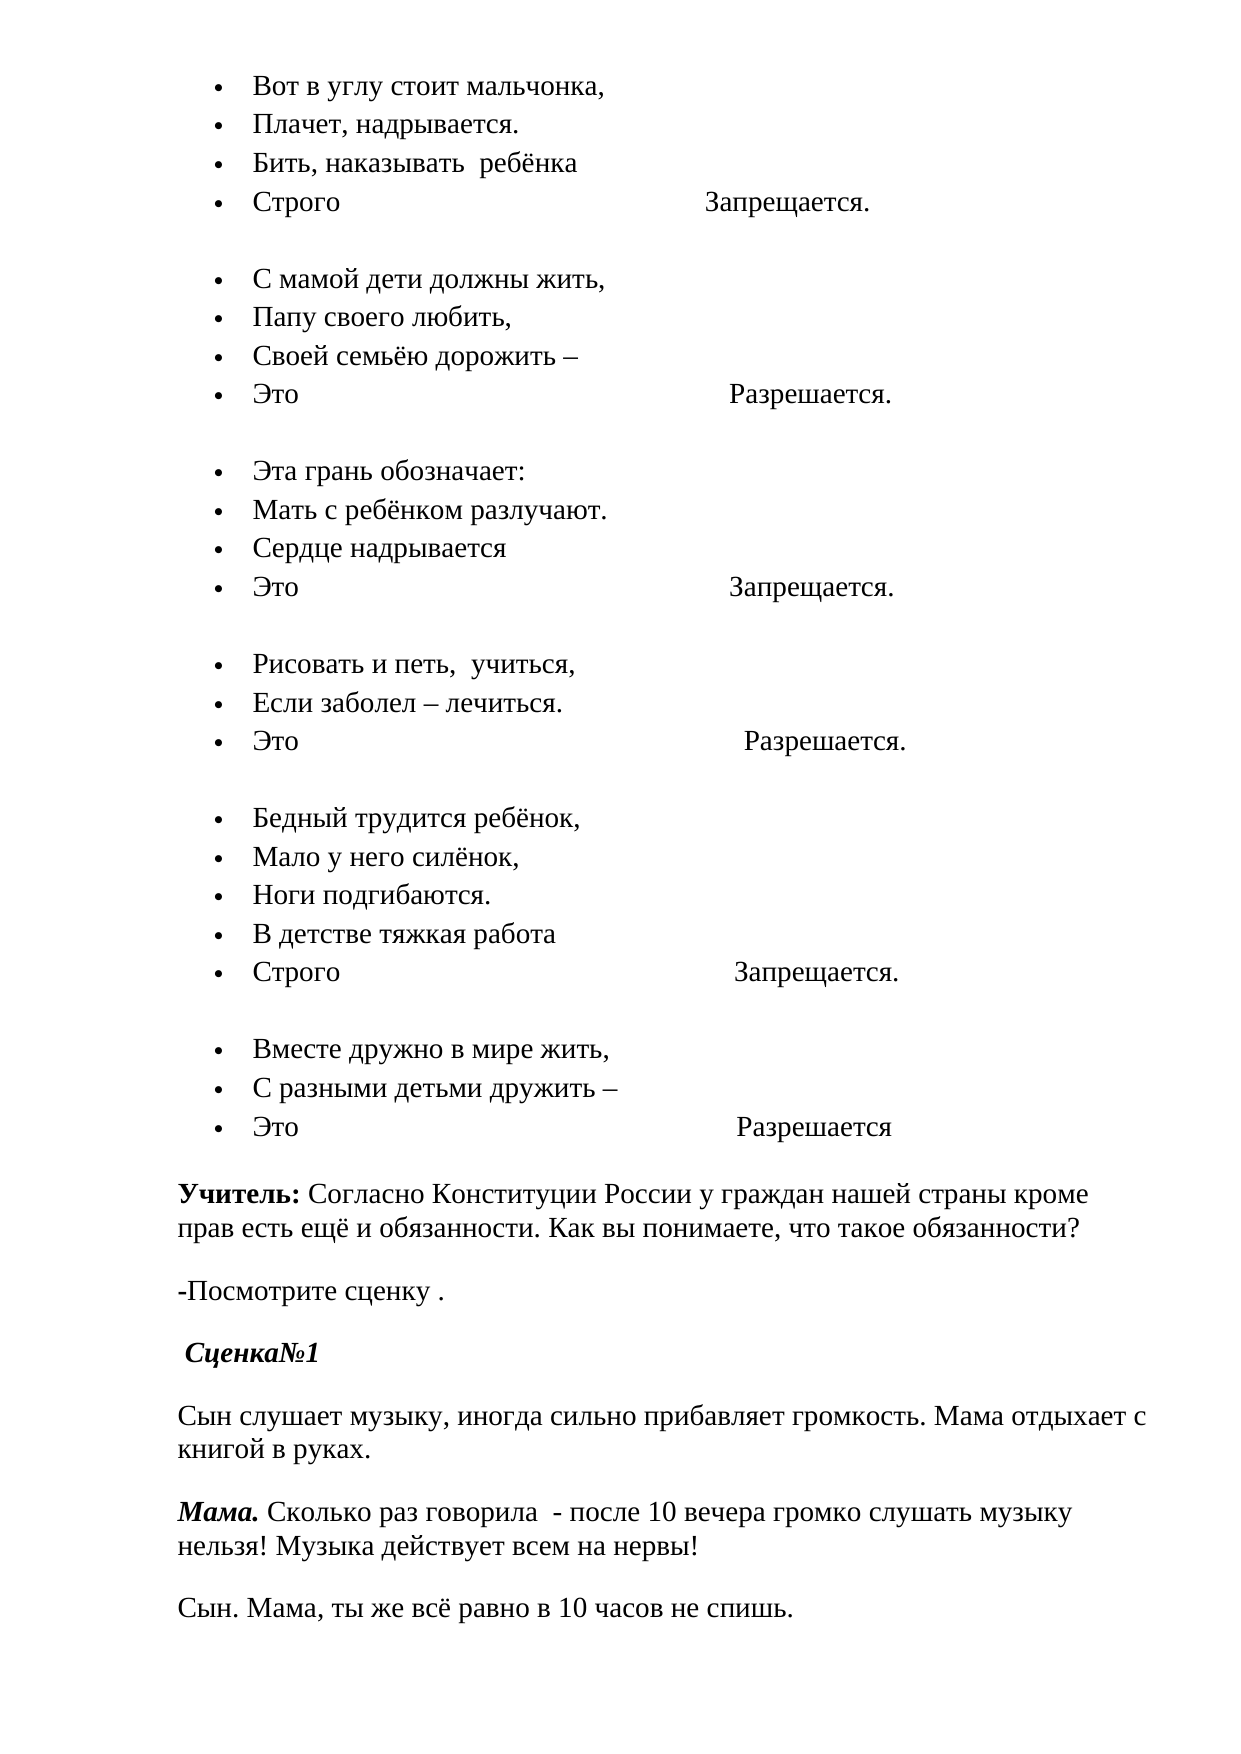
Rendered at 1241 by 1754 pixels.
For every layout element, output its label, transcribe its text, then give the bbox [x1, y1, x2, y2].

text Сын слушает музыку, иногда сильно прибавляет громкость. Мама отдыхает с книгой в руках. [177, 1398, 1152, 1465]
text Учитель: Согласно Конституции России у граждан нашей страны кроме прав есть ещё и обязанности. Как вы понимаете, что такое обязанности? [177, 1176, 1152, 1243]
text -Посмотрите сценку . [177, 1273, 1152, 1306]
list Это Запрещается. [215, 569, 1152, 603]
list Эта грань обозначает: [215, 453, 1152, 487]
list Ноги подгибаются. [215, 877, 1152, 911]
list Сердце надрывается [215, 531, 1152, 564]
list Строго Запрещается. [215, 954, 1152, 988]
text Мама. Сколько раз говорила - после 10 вечера громко слушать музыку нельзя! Музыка действует всем на нервы! [177, 1494, 1152, 1561]
list Вместе дружно в мире жить, [215, 1032, 1152, 1065]
list Своей семьёю дорожить – [215, 338, 1152, 371]
list Если заболел – лечиться. [215, 685, 1152, 718]
list Мать с ребёнком разлучают. [215, 492, 1152, 526]
list Папу своего любить, [215, 299, 1152, 333]
list В детстве тяжкая работа [215, 916, 1152, 949]
list Бедный трудится ребёнок, [215, 800, 1152, 834]
list Строго Запрещается. [215, 184, 1152, 217]
text Сын. Мама, ты же всё равно в 10 часов не спишь. [177, 1591, 1152, 1624]
list Плачет, надрывается. [215, 107, 1152, 140]
list Это Разрешается [215, 1109, 1152, 1142]
list С мамой дети должны жить, [215, 261, 1152, 294]
list Это Разрешается. [215, 723, 1152, 757]
list Это Разрешается. [215, 376, 1152, 410]
list Бить, наказывать ребёнка [215, 145, 1152, 179]
list Рисовать и петь, учиться, [215, 646, 1152, 680]
list Мало у него силёнок, [215, 839, 1152, 872]
list С разными детьми дружить – [215, 1070, 1152, 1104]
text Сценка№1 [177, 1335, 1152, 1369]
list Вот в углу стоит мальчонка, [215, 68, 1152, 102]
